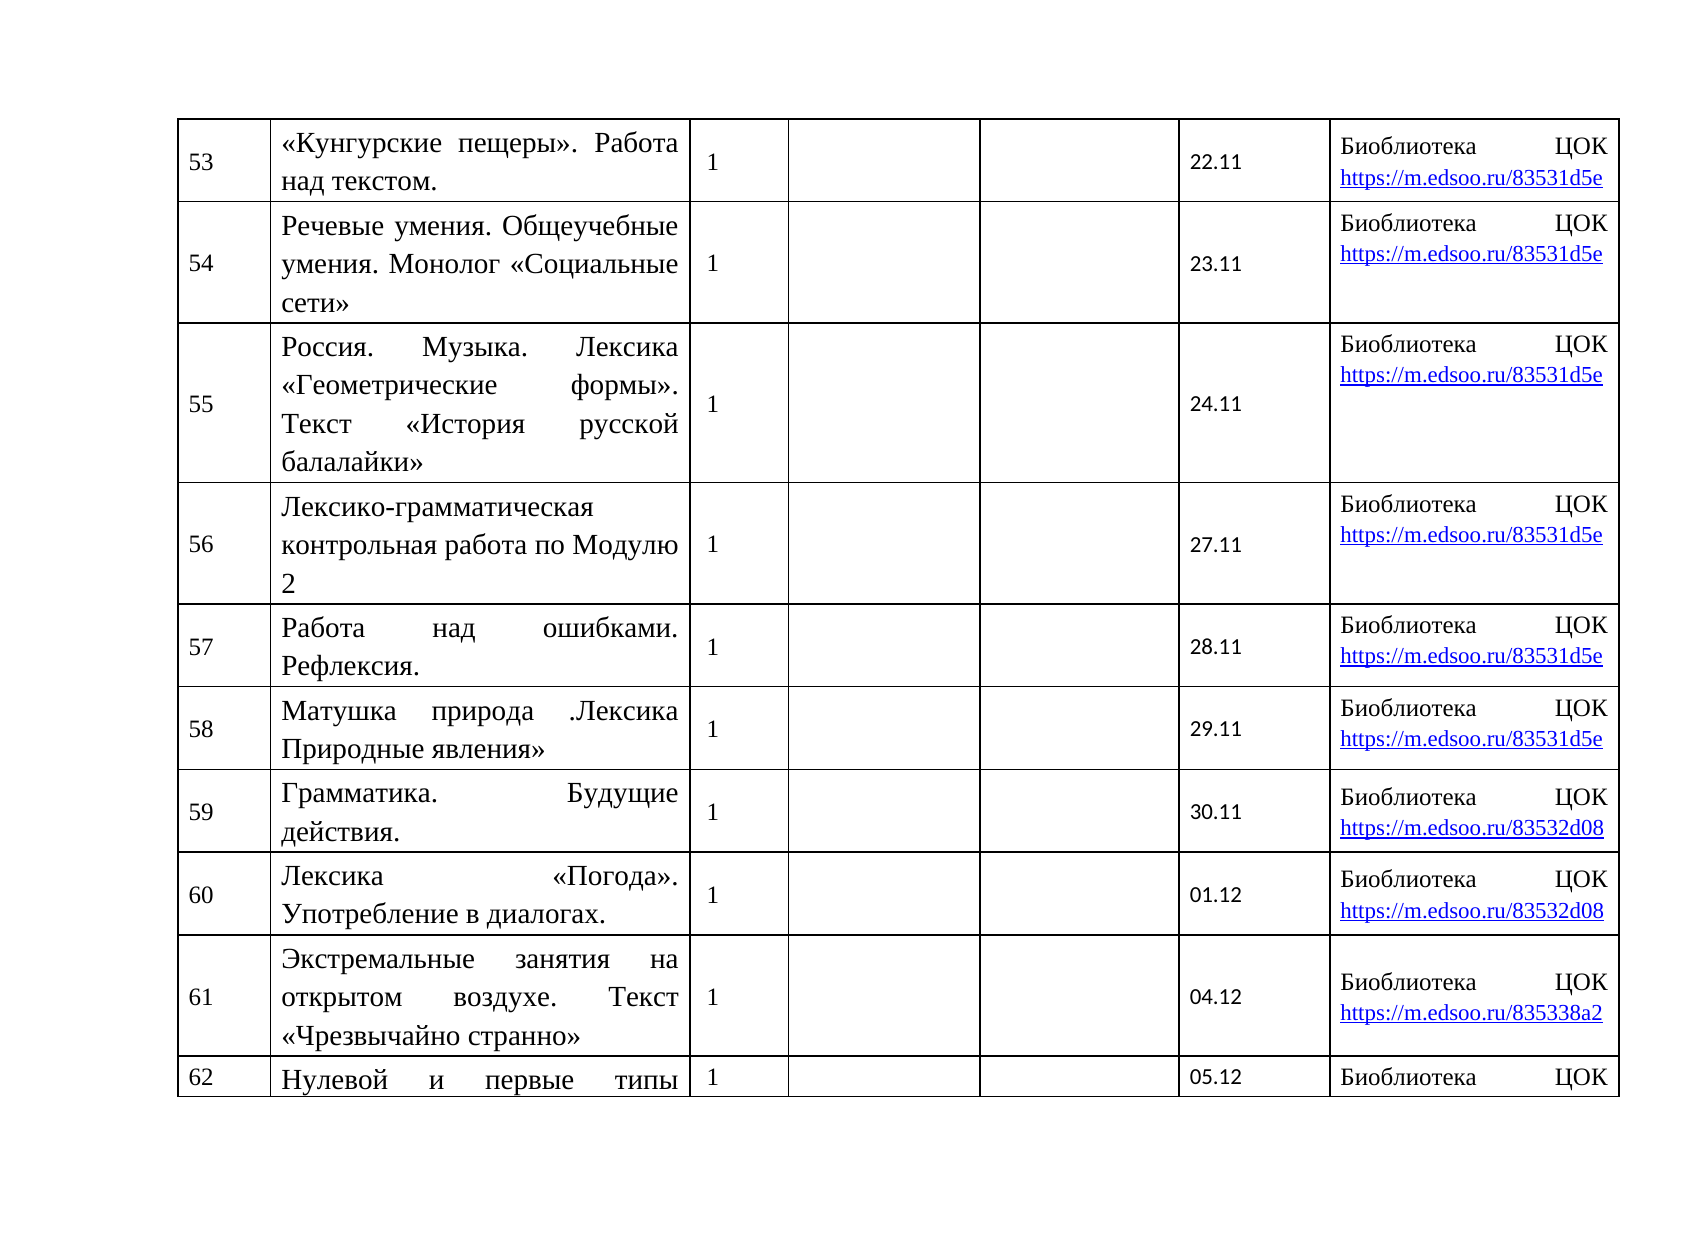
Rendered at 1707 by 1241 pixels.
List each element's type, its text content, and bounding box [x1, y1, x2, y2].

table_cell 27.11 [1180, 483, 1329, 603]
table_cell [789, 202, 979, 322]
table_cell 1 [691, 770, 788, 851]
table_cell 1 [691, 687, 788, 768]
table_cell Экстремальные занятия на открытом воздухе. Текст «Чрезвычайно странно» [271, 936, 689, 1055]
table_cell 23.11 [1180, 202, 1329, 322]
table_cell [981, 202, 1178, 322]
table_cell 1 [691, 1057, 788, 1096]
table_cell 29.11 [1180, 687, 1329, 768]
table_cell 24.11 [1180, 324, 1329, 482]
table_cell «Кунгурские пещеры». Работа над текстом. [271, 120, 689, 201]
table_cell [981, 1057, 1178, 1096]
table_cell 1 [691, 483, 788, 603]
table_cell [789, 120, 979, 201]
table_cell 60 [179, 853, 270, 934]
table_cell [789, 483, 979, 603]
table_cell Биоблиотека ЦОК https://m.edsoo.ru/83531d5e [1331, 202, 1618, 322]
table_cell Биоблиотека ЦОК https://m.edsoo.ru/835338a2 [1331, 936, 1618, 1055]
table_cell 05.12 [1180, 1057, 1329, 1096]
table_cell 55 [179, 324, 270, 482]
table_cell 01.12 [1180, 853, 1329, 934]
table_cell 1 [691, 324, 788, 482]
table_cell [981, 687, 1178, 768]
table_cell 1 [691, 202, 788, 322]
table_cell [789, 605, 979, 686]
table_cell [789, 936, 979, 1055]
table_cell [981, 936, 1178, 1055]
table_cell 53 [179, 120, 270, 201]
table_cell Биоблиотека ЦОК https://m.edsoo.ru/83531d5e [1331, 687, 1618, 768]
table_cell Лексико-грамматическая контрольная работа по Модулю 2 [271, 483, 689, 603]
table_cell [981, 770, 1178, 851]
table_cell 1 [691, 605, 788, 686]
table_cell 61 [179, 936, 270, 1055]
table_cell Биоблиотека ЦОК https://m.edsoo.ru/83532d08 [1331, 853, 1618, 934]
table_cell Биоблиотека ЦОК https://m.edsoo.ru/83531d5e [1331, 120, 1618, 201]
table_cell [981, 605, 1178, 686]
table_cell 22.11 [1180, 120, 1329, 201]
table_cell 04.12 [1180, 936, 1329, 1055]
table_cell [981, 120, 1178, 201]
table_cell 57 [179, 605, 270, 686]
table_cell 1 [691, 853, 788, 934]
table_cell Лексика «Погода». Употребление в диалогах. [271, 853, 689, 934]
table_cell 56 [179, 483, 270, 603]
table_cell 1 [691, 936, 788, 1055]
table_cell [789, 687, 979, 768]
table_cell [789, 770, 979, 851]
table_cell Россия. Музыка. Лексика «Геометрические формы». Текст «История русской балалайки» [271, 324, 689, 482]
table_cell [789, 1057, 979, 1096]
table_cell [271, 1057, 689, 1096]
table_cell 58 [179, 687, 270, 768]
table_cell 1 [691, 120, 788, 201]
table_cell [981, 483, 1178, 603]
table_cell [1331, 1057, 1618, 1096]
table_cell Работа над ошибками. Рефлексия. [271, 605, 689, 686]
table_cell Биоблиотека ЦОК https://m.edsoo.ru/83531d5e [1331, 605, 1618, 686]
table_cell Речевые умения. Общеучебные умения. Монолог «Социальные сети» [271, 202, 689, 322]
table_cell Матушка природа .Лексика Природные явления» [271, 687, 689, 768]
table_cell Биоблиотека ЦОК https://m.edsoo.ru/83531d5e [1331, 324, 1618, 482]
table_cell [981, 324, 1178, 482]
table_cell Биоблиотека ЦОК https://m.edsoo.ru/83531d5e [1331, 483, 1618, 603]
table_cell Биоблиотека ЦОК https://m.edsoo.ru/83532d08 [1331, 770, 1618, 851]
table_cell [789, 853, 979, 934]
table_cell 30.11 [1180, 770, 1329, 851]
table_cell 28.11 [1180, 605, 1329, 686]
table_cell 54 [179, 202, 270, 322]
table_cell [789, 324, 979, 482]
table_cell 62 [179, 1057, 270, 1096]
table_cell Грамматика. Будущие действия. [271, 770, 689, 851]
table_cell [981, 853, 1178, 934]
table_cell 59 [179, 770, 270, 851]
